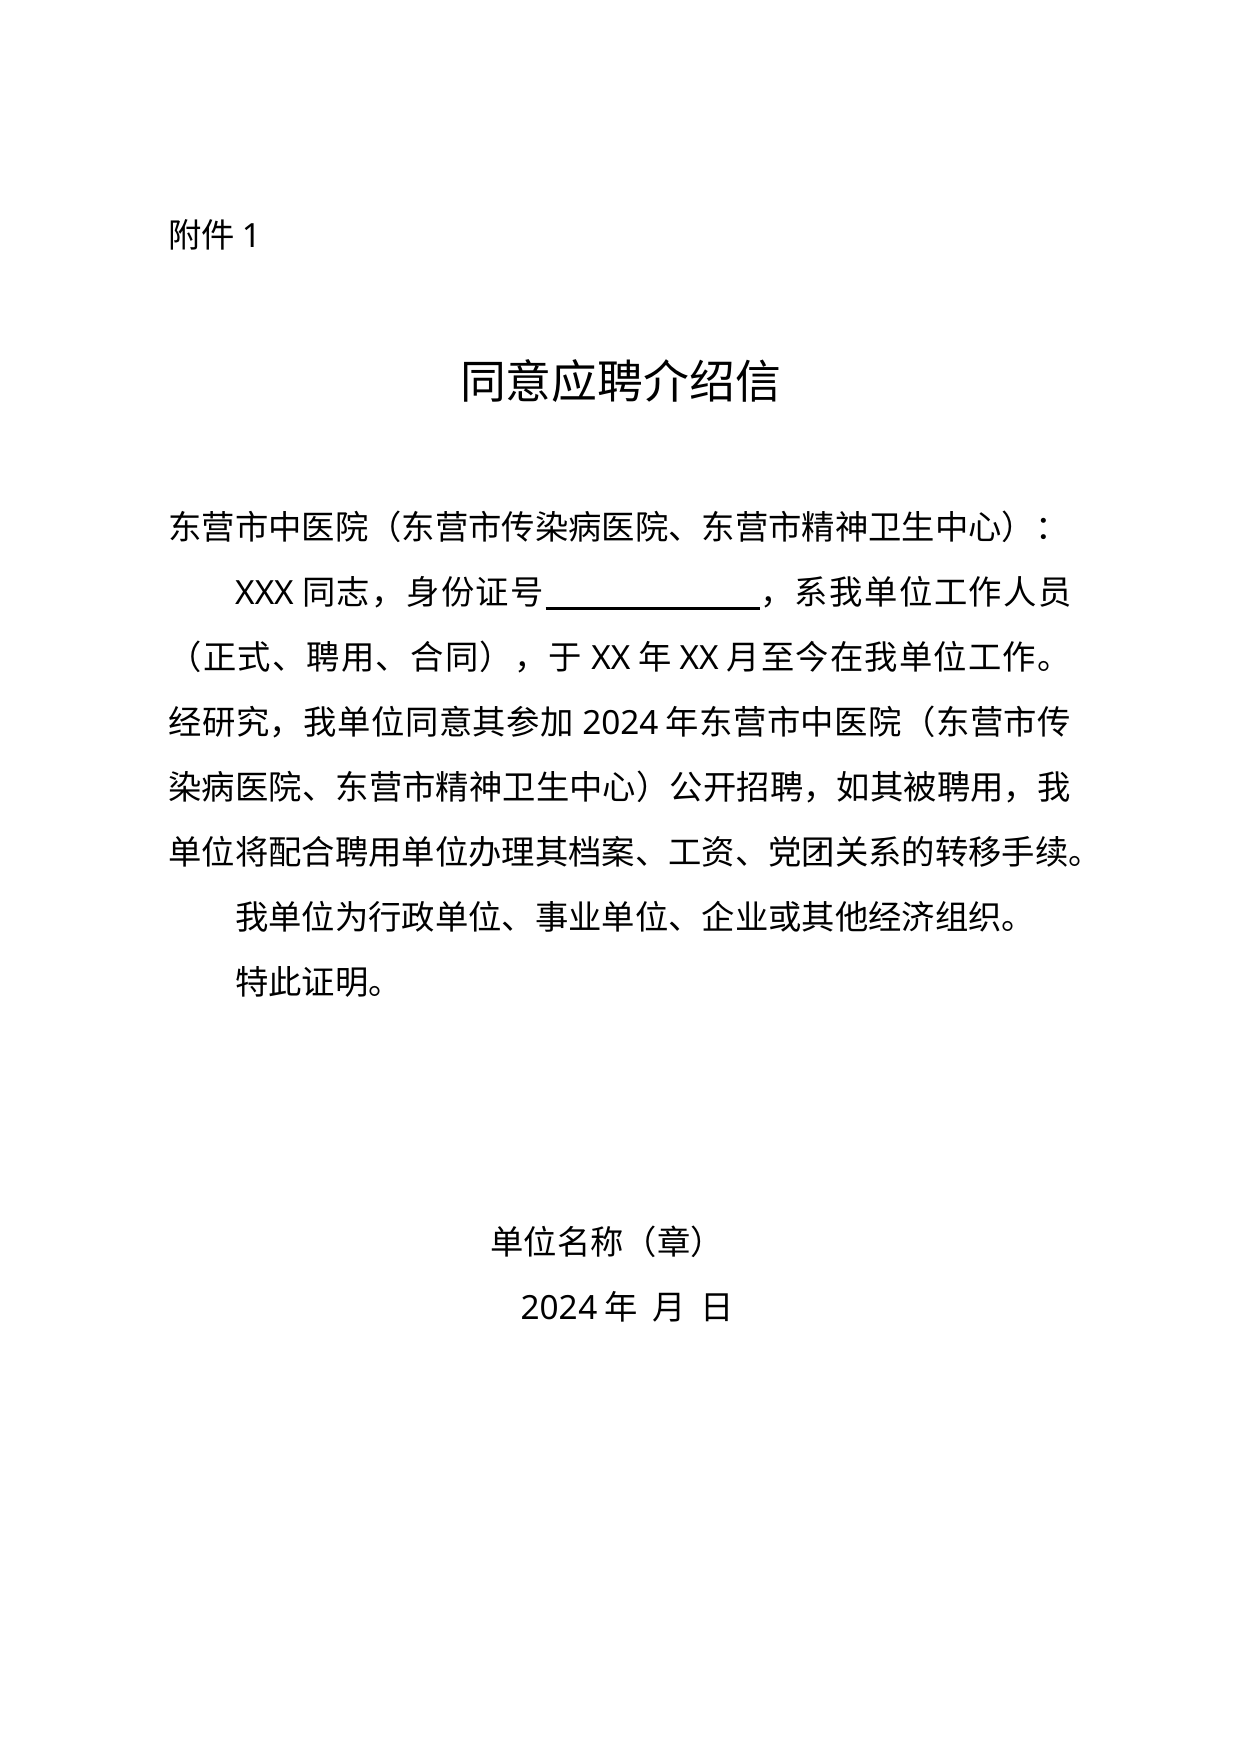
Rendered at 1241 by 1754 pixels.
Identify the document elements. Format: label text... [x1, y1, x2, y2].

text XXX同志，身份证号 ，系我单位工作人员（正式、聘用、合同），于XX年XX月至今在我单位工作。经研究，我单位同意其参加2024年东营市中医院（东营市传染病医院、东营市精神卫生中心）公开招聘，如其被聘用，我单位将配合聘用单位办理其档案、工资、党团关系的转移手续。 [168, 558, 1072, 883]
text 2024年 月 日 [168, 1273, 1072, 1338]
text 单位名称（章） [168, 1208, 1072, 1273]
text 附件1 [168, 200, 1072, 265]
text 我单位为行政单位、事业单位、企业或其他经济组织。 [168, 883, 1072, 948]
text 同意应聘介绍信 [168, 330, 1072, 428]
text 特此证明。 [168, 948, 1072, 1013]
text 东营市中医院（东营市传染病医院、东营市精神卫生中心）： [168, 493, 1072, 558]
